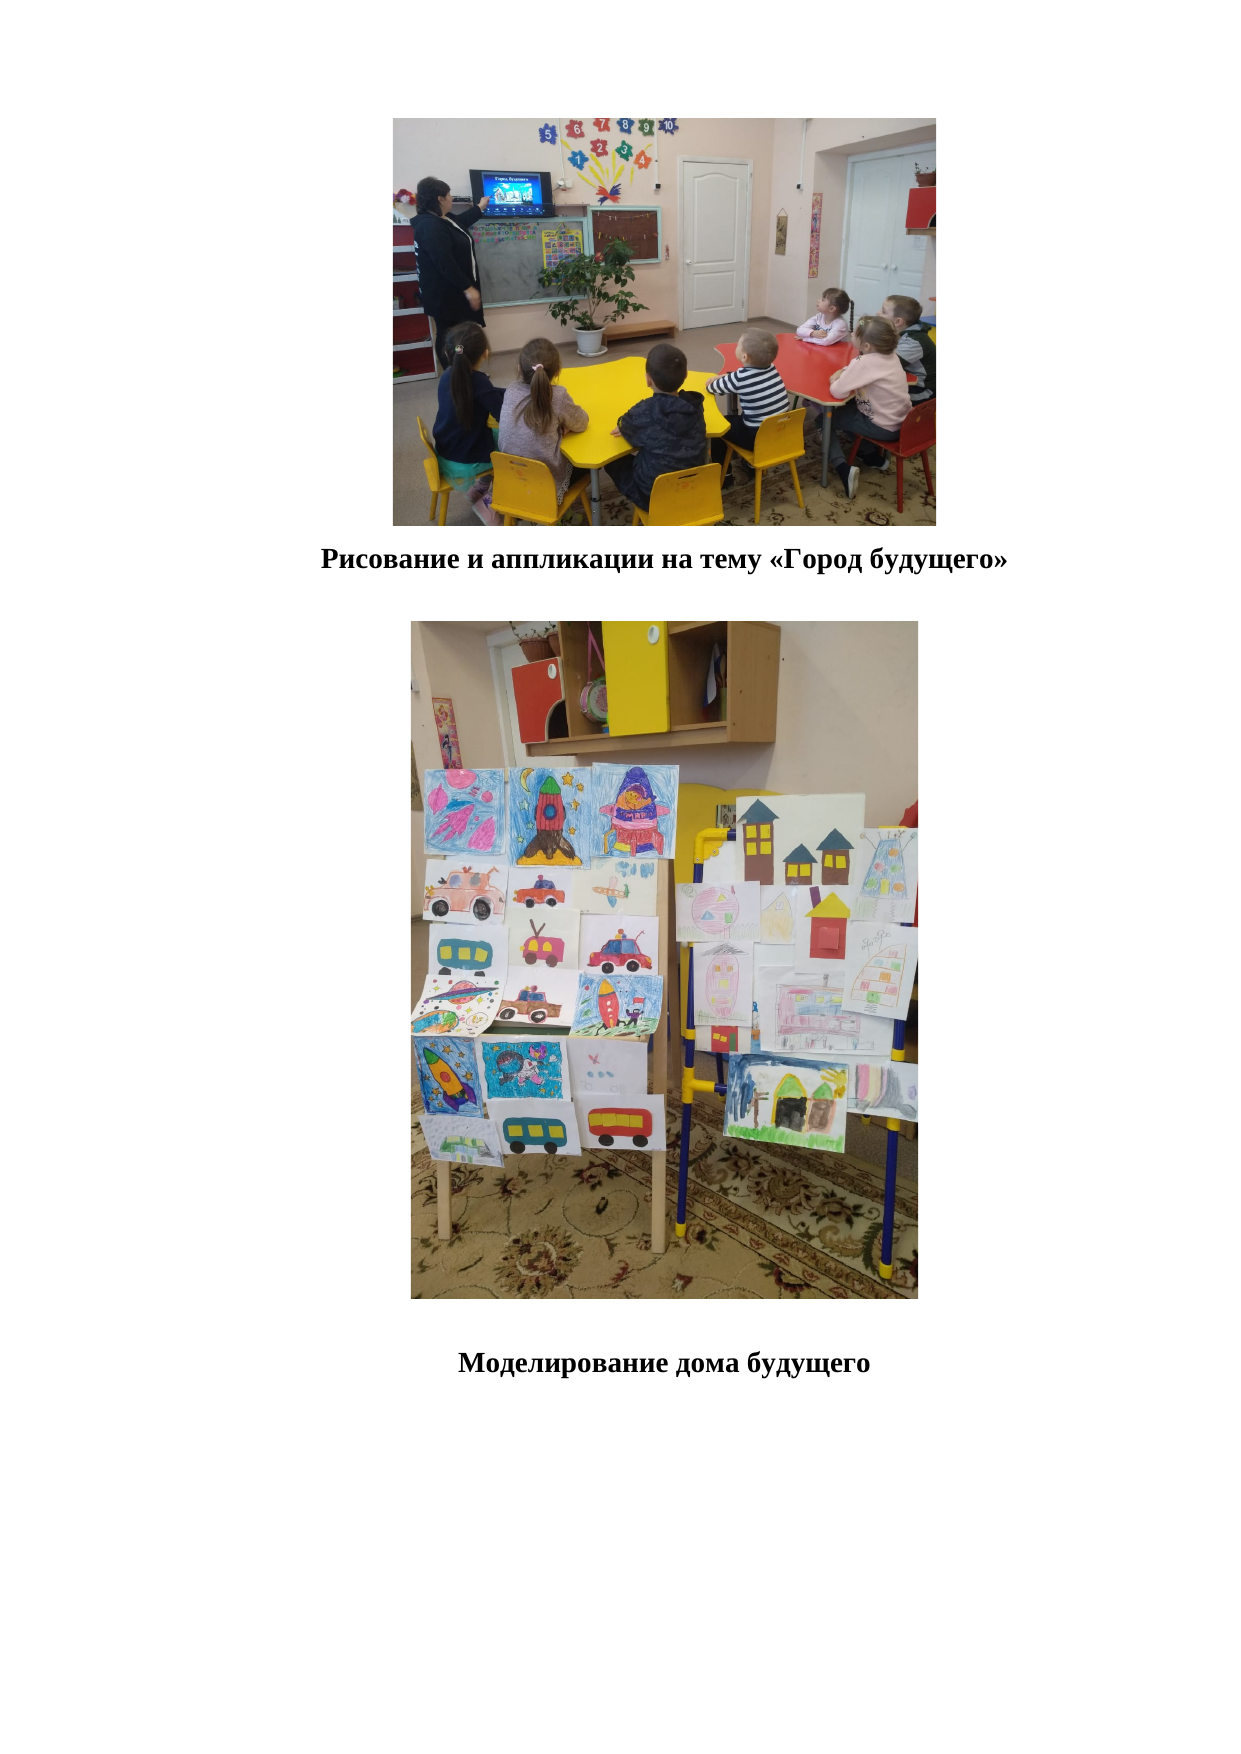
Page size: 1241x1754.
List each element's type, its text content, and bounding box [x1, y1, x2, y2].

picture [392, 118, 937, 526]
text Моделирование дома будущего [177, 1345, 1152, 1378]
text Рисование и аппликации на тему «Город будущего» [177, 541, 1152, 575]
picture [410, 621, 919, 1299]
